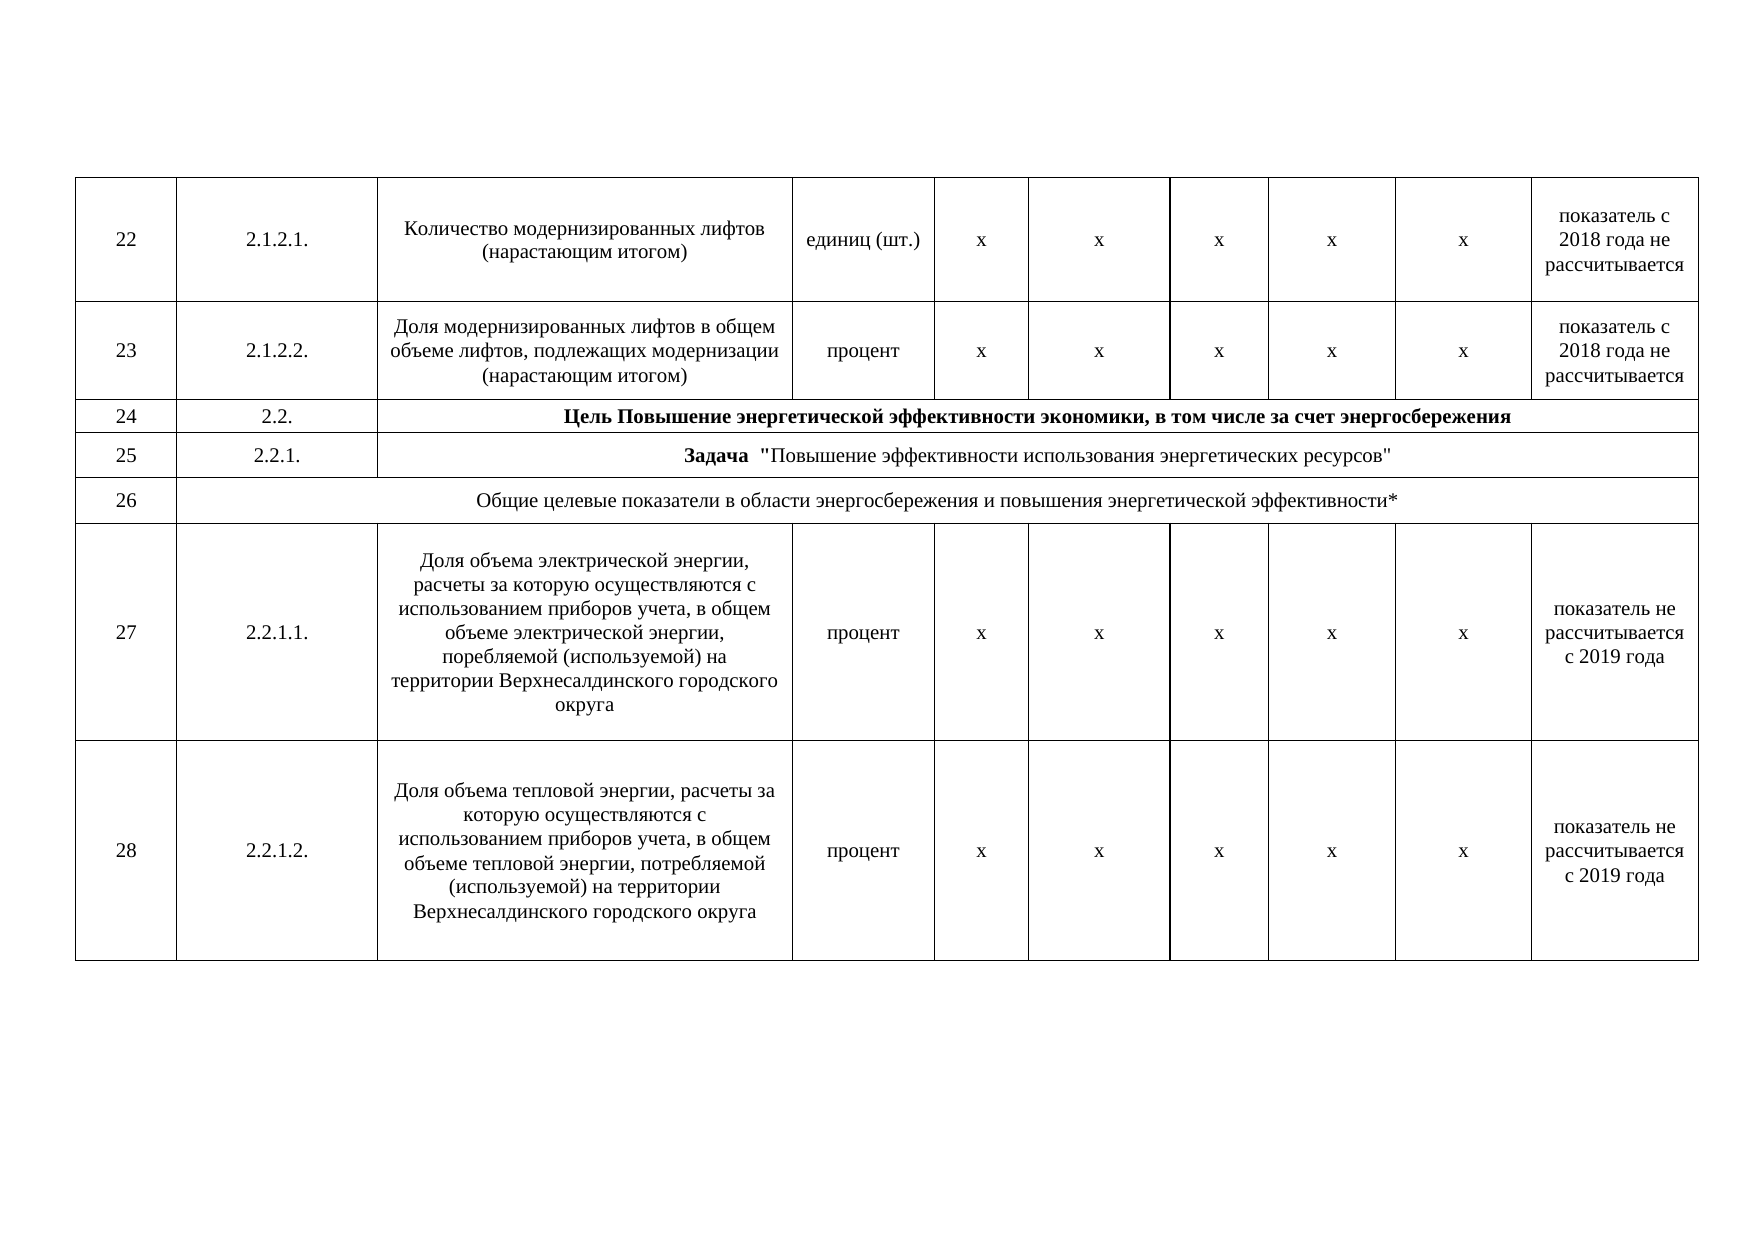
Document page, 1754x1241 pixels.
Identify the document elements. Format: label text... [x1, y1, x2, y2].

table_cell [1532, 741, 1698, 960]
table_cell 2.2.1.1. [177, 524, 377, 740]
table_cell 2.1.2.1. [177, 178, 377, 301]
table_cell 2.2. [177, 400, 377, 432]
table_cell показатель с 2018 года не рассчитывается [1532, 178, 1698, 301]
table_cell х [935, 178, 1028, 301]
table_cell Доля объема электрической энергии, расчеты за которую осуществляются с использованием приборов учета, в общем объеме электрической энергии, поребляемой (используемой) на территории Верхнесалдинского городского округа [378, 524, 792, 740]
table_cell показатель не рассчитывается с 2019 года [1532, 524, 1698, 740]
table_cell х [1171, 524, 1268, 740]
table_cell х [1269, 178, 1395, 301]
table_cell процент [793, 741, 934, 960]
table_cell 24 [76, 400, 176, 432]
table_cell 28 [76, 741, 176, 960]
table_cell х [1269, 524, 1395, 740]
table_cell х [1269, 302, 1395, 399]
table_cell 2.1.2.2. [177, 302, 377, 399]
table_cell Общие целевые показатели в области энергосбережения и повышения энергетической эффективности* [177, 478, 1698, 523]
table_cell Цель Повышение энергетической эффективности экономики, в том числе за счет энергосбережения [378, 400, 1698, 432]
table_cell х [1396, 302, 1531, 399]
table_cell 23 [76, 302, 176, 399]
table_cell 22 [76, 178, 176, 301]
table_cell единиц (шт.) [793, 178, 934, 301]
table_cell х [1171, 741, 1268, 960]
table_cell х [1269, 741, 1395, 960]
table_cell 2.2.1. [177, 433, 377, 477]
table_cell 2.2.1.2. [177, 741, 377, 960]
table_cell 27 [76, 524, 176, 740]
table_cell Количество модернизированных лифтов (нарастающим итогом) [378, 178, 792, 301]
table_cell 26 [76, 478, 176, 523]
table_cell 25 [76, 433, 176, 477]
table_cell Задача "Повышение эффективности использования энергетических ресурсов" [378, 433, 1698, 477]
table_cell х [1171, 178, 1268, 301]
table_cell Доля модернизированных лифтов в общем объеме лифтов, подлежащих модернизации (нарастающим итогом) [378, 302, 792, 399]
table_cell х [1029, 178, 1169, 301]
table_cell х [935, 302, 1028, 399]
table_cell х [935, 741, 1028, 960]
table_cell показатель с 2018 года не рассчитывается [1532, 302, 1698, 399]
table_cell х [1029, 302, 1169, 399]
table_cell Доля объема тепловой энергии, расчеты за которую осуществляются с использованием приборов учета, в общем объеме тепловой энергии, потребляемой (используемой) на территории Верхнесалдинского городского округа [378, 741, 792, 960]
table_cell процент [793, 302, 934, 399]
table_cell х [1171, 302, 1268, 399]
table_cell х [1029, 524, 1169, 740]
table_cell х [1396, 524, 1531, 740]
table_cell х [1396, 178, 1531, 301]
table_cell х [1396, 741, 1531, 960]
table_cell процент [793, 524, 934, 740]
table_cell х [935, 524, 1028, 740]
table_cell х [1029, 741, 1169, 960]
